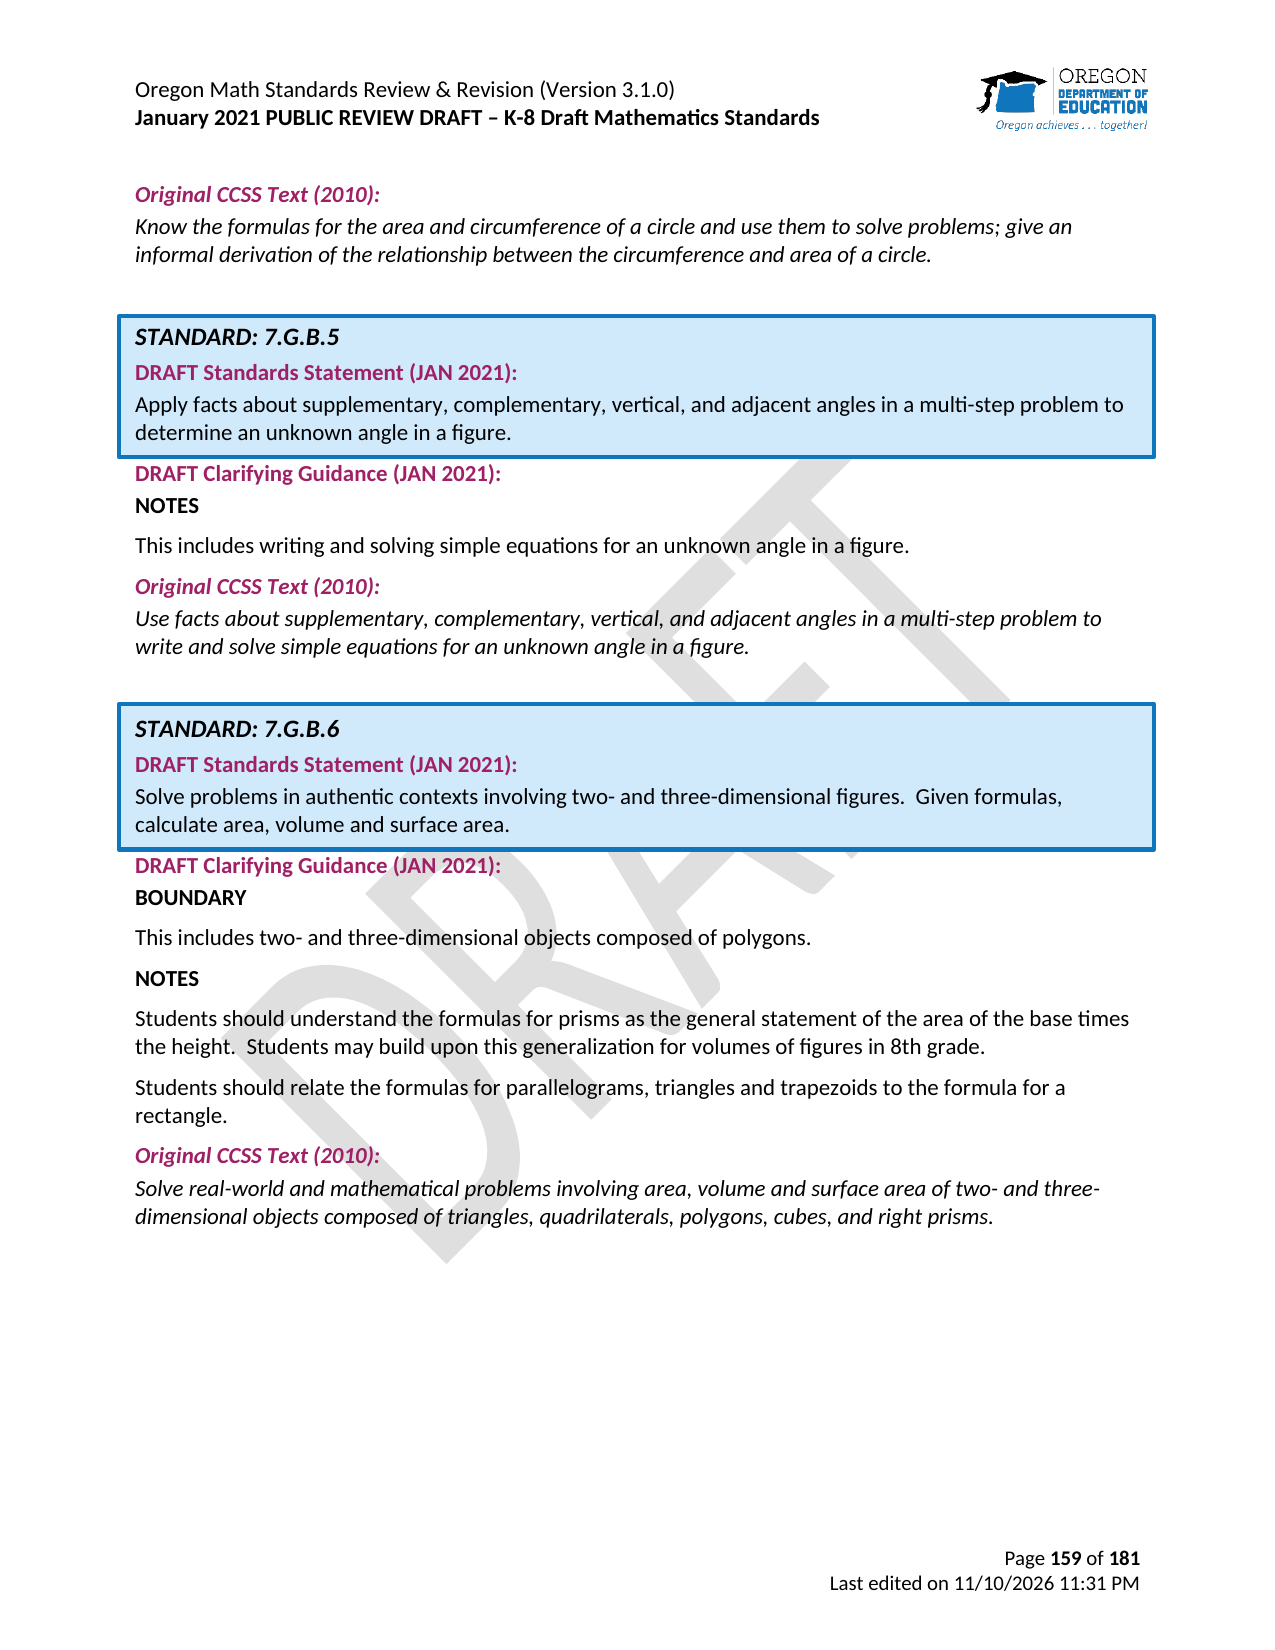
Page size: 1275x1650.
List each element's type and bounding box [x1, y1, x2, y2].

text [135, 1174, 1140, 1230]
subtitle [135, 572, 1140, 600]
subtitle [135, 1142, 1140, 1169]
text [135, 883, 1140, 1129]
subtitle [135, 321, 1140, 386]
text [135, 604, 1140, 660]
picture [957, 48, 1168, 154]
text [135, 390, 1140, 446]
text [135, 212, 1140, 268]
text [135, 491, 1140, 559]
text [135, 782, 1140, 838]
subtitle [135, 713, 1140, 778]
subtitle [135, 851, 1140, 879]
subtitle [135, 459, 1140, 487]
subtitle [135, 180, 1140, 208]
